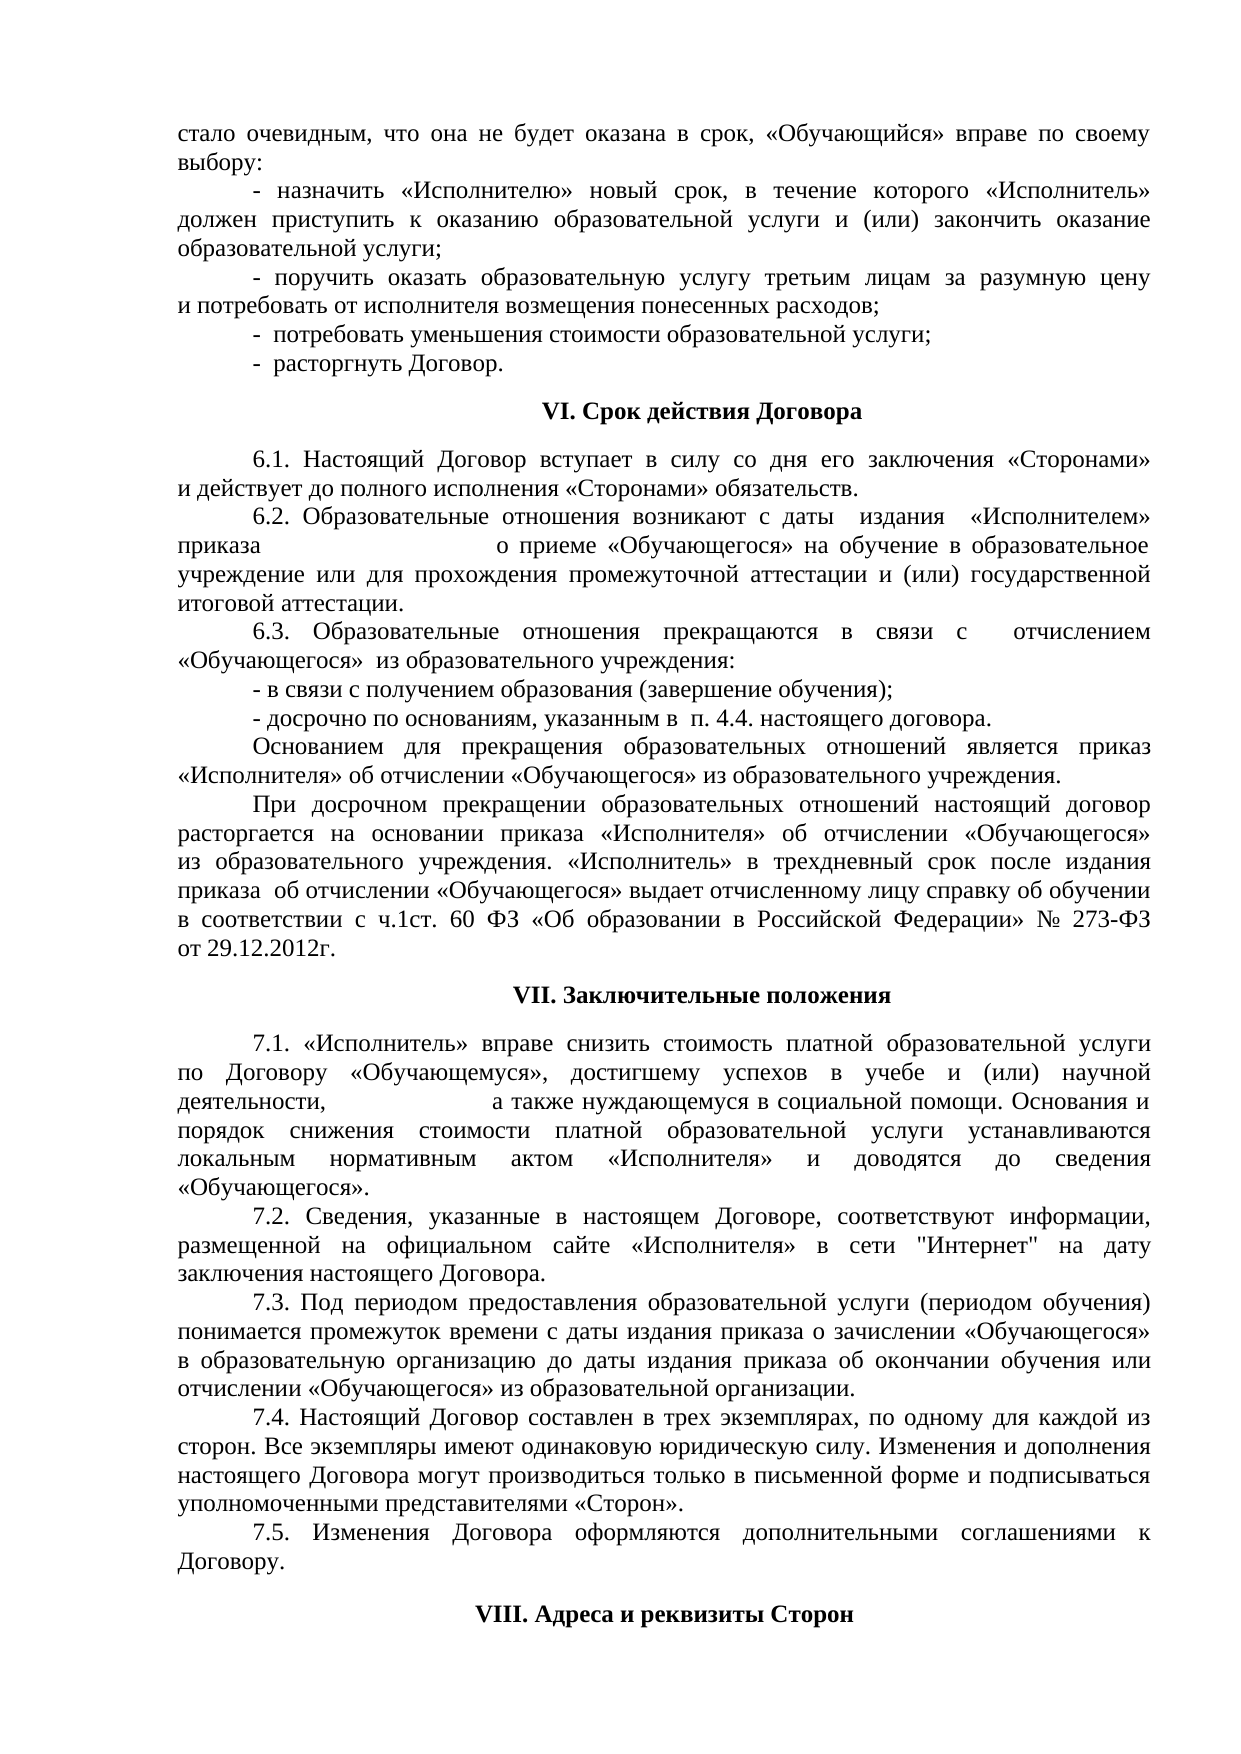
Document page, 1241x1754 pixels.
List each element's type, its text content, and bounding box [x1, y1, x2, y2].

text VIII. Адреса и реквизиты Сторон [177, 1599, 1152, 1628]
text Основанием для прекращения образовательных отношений является приказ «Исполнителя» об отчислении «Обучающегося» из образовательного учреждения. [177, 731, 1152, 789]
text VII. Заключительные положения [177, 981, 1152, 1009]
text 7.2. Сведения, указанные в настоящем Договоре, соответствуют информации, размещенной на официальном сайте «Исполнителя» в сети "Интернет" на дату заключения настоящего Договора. [177, 1201, 1152, 1287]
text - поручить оказать образовательную услугу третьим лицам за разумную цену и потребовать от исполнителя возмещения понесенных расходов; [177, 262, 1152, 319]
text 7.5. Изменения Договора оформляются дополнительными соглашениями к Договору. [177, 1517, 1152, 1575]
text 7.1. «Исполнитель» вправе снизить стоимость платной образовательной услуги по Договору «Обучающемуся», достигшему успехов в учебе и (или) научной деятельности, а также нуждающемуся в социальной помощи. Основания и порядок снижения стоимости платной образовательной услуги устанавливаются локальным нормативным актом «Исполнителя» и доводятся до сведения «Обучающегося». [177, 1028, 1152, 1201]
text При досрочном прекращении образовательных отношений настоящий договор расторгается на основании приказа «Исполнителя» об отчислении «Обучающегося» из образовательного учреждения. «Исполнитель» в трехдневный срок после издания приказа об отчислении «Обучающегося» выдает отчисленному лицу справку об обучении в соответствии с ч.1ст. 60 ФЗ «Об образовании в Российской Федерации» № 273-ФЗ от 29.12.2012г. [177, 789, 1152, 961]
text 7.4. Настоящий Договор составлен в трех экземплярах, по одному для каждой из сторон. Все экземпляры имеют одинаковую юридическую силу. Изменения и дополнения настоящего Договора могут производиться только в письменной форме и подписываться уполномоченными представителями «Сторон». [177, 1402, 1152, 1517]
text 7.3. Под периодом предоставления образовательной услуги (периодом обучения) понимается промежуток времени с даты издания приказа о зачислении «Обучающегося» в образовательную организацию до даты издания приказа об окончании обучения или отчислении «Обучающегося» из образовательной организации. [177, 1287, 1152, 1402]
text 6.2. Образовательные отношения возникают с даты издания «Исполнителем» приказа о приеме «Обучающегося» на обучение в образовательное учреждение или для прохождения промежуточной аттестации и (или) государственной итоговой аттестации. [177, 501, 1152, 616]
text - расторгнуть Договор. [177, 348, 1152, 377]
text - досрочно по основаниям, указанным в п. 4.4. настоящего договора. [177, 703, 1152, 731]
text 6.3. Образовательные отношения прекращаются в связи с отчислением «Обучающегося» из образовательного учреждения: [177, 616, 1152, 674]
text 6.1. Настоящий Договор вступает в силу со дня его заключения «Сторонами» и действует до полного исполнения «Сторонами» обязательств. [177, 444, 1152, 501]
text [177, 118, 1152, 176]
text VI. Срок действия Договора [177, 396, 1152, 425]
text - в связи с получением образования (завершение обучения); [177, 674, 1152, 703]
text - назначить «Исполнителю» новый срок, в течение которого «Исполнитель» должен приступить к оказанию образовательной услуги и (или) закончить оказание образовательной услуги; [177, 176, 1152, 262]
text - потребовать уменьшения стоимости образовательной услуги; [177, 319, 1152, 348]
